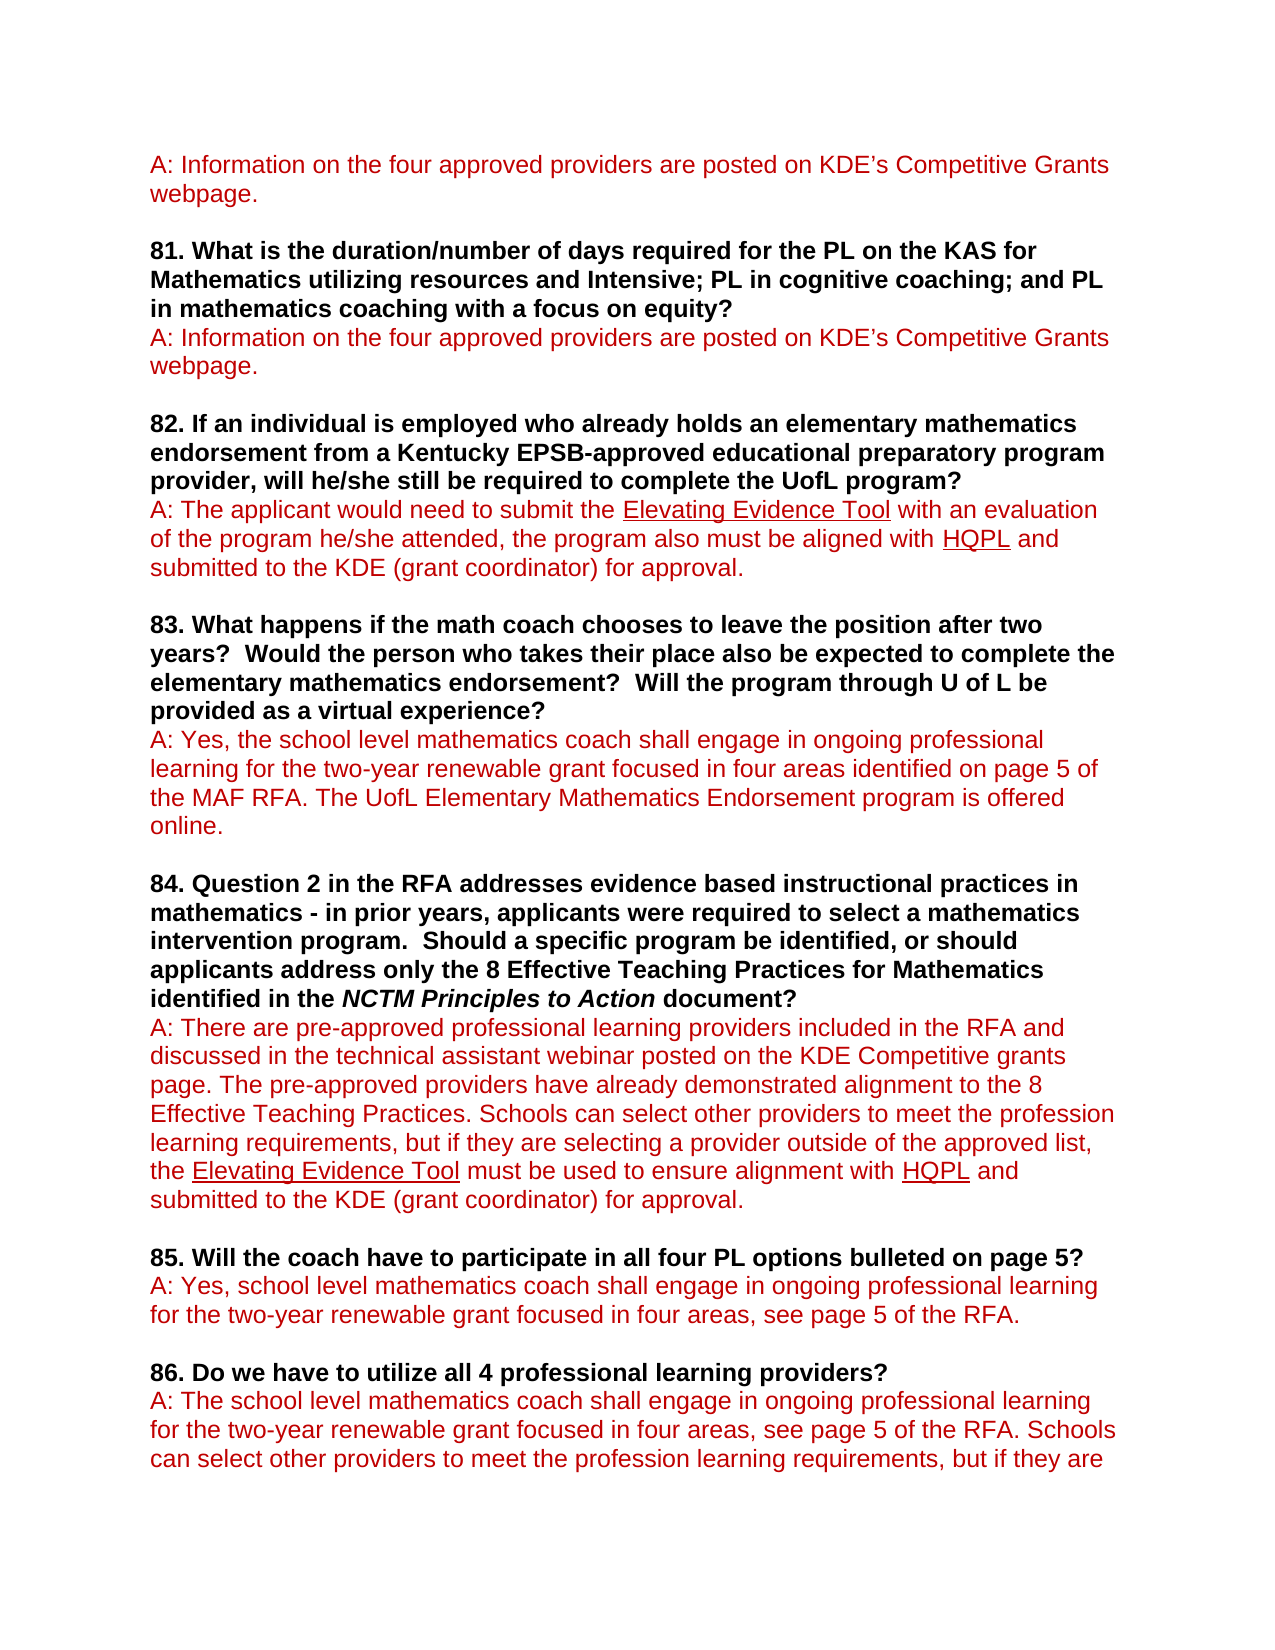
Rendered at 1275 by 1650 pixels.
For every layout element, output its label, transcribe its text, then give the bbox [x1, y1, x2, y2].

text A: The applicant would need to submit the Elevating Evidence Tool with an evaluation of the program he/she attended, the program also must be aligned with HQPL and submitted to the KDE (grant coordinator) for approval. [150, 495, 1125, 581]
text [150, 1386, 1125, 1472]
text A: Yes, the school level mathematics coach shall engage in ongoing professional learning for the two-year renewable grant focused in four areas identified on page 5 of the MAF RFA. The UofL Elementary Mathematics Endorsement program is offered online. [150, 725, 1125, 840]
text 84. Question 2 in the RFA addresses evidence based instructional practices in mathematics - in prior years, applicants were required to select a mathematics intervention program. Should a specific program be identified, or should applicants address only the 8 Effective Teaching Practices for Mathematics identified in the NCTM Principles to Action document? [150, 869, 1125, 1012]
text A: Information on the four approved providers are posted on KDE’s Competitive Grants webpage. [150, 322, 1125, 380]
text 82. If an individual is employed who already holds an elementary mathematics endorsement from a Kentucky EPSB-approved educational preparatory program provider, will he/she still be required to complete the UofL program? [150, 409, 1125, 495]
text A: Yes, school level mathematics coach shall engage in ongoing professional learning for the two-year renewable grant focused in four areas, see page 5 of the RFA. [150, 1271, 1125, 1329]
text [150, 150, 1125, 207]
text 83. What happens if the math coach chooses to leave the position after two years? Would the person who takes their place also be expected to complete the elementary mathematics endorsement? Will the program through U of L be provided as a virtual experience? [150, 610, 1125, 725]
text 81. What is the duration/number of days required for the PL on the KAS for Mathematics utilizing resources and Intensive; PL in cognitive coaching; and PL in mathematics coaching with a focus on equity? [150, 236, 1125, 322]
text A: There are pre-approved professional learning providers included in the RFA and discussed in the technical assistant webinar posted on the KDE Competitive grants page. The pre-approved providers have already demonstrated alignment to the 8 Effective Teaching Practices. Schools can select other providers to meet the profession learning requirements, but if they are selecting a provider outside of the approved list, the Elevating Evidence Tool must be used to ensure alignment with HQPL and submitted to the KDE (grant coordinator) for approval. [150, 1012, 1125, 1214]
text 86. Do we have to utilize all 4 professional learning providers? [150, 1357, 1125, 1386]
text 85. Will the coach have to participate in all four PL options bulleted on page 5? [150, 1242, 1125, 1271]
